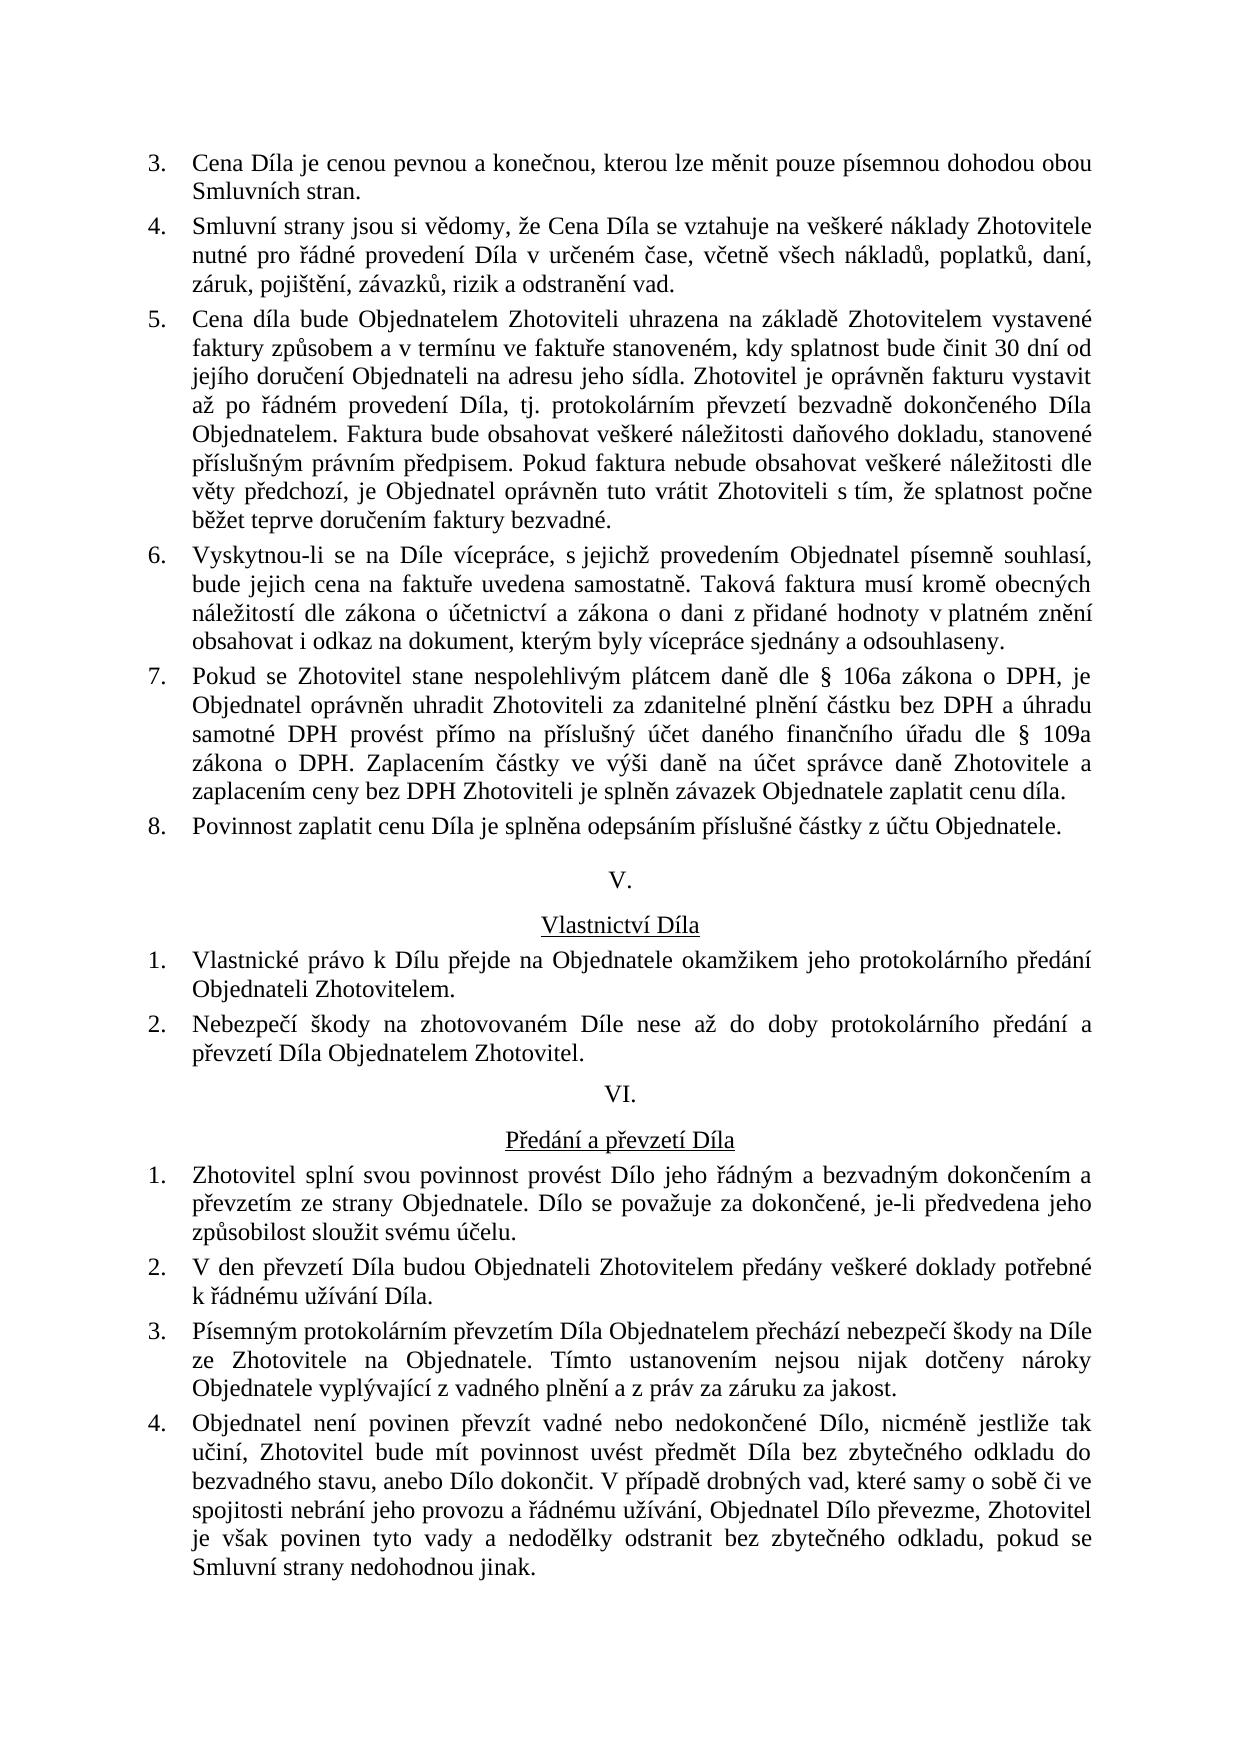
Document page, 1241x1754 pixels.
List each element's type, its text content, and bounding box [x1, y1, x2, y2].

list V den převzetí Díla budou Objednateli Zhotovitelem předány veškeré doklady potřebné k řádnému užívání Díla. [148, 1252, 1093, 1310]
list Vyskytnou-li se na Díle vícepráce, s jejichž provedením Objednatel písemně souhlasí, bude jejich cena na faktuře uvedena samostatně. Taková faktura musí kromě obecných náležitostí dle zákona o účetnictví a zákona o dani z přidané hodnoty v platném znění obsahovat i odkaz na dokument, kterým byly vícepráce sjednány a odsouhlaseny. [148, 540, 1093, 655]
list Smluvní strany jsou si vědomy, že Cena Díla se vztahuje na veškeré náklady Zhotovitele nutné pro řádné provedení Díla v určeném čase, včetně všech nákladů, poplatků, daní, záruk, pojištění, závazků, rizik a odstranění vad. [148, 211, 1093, 298]
list Zhotovitel splní svou povinnost provést Dílo jeho řádným a bezvadným dokončením a převzetím ze strany Objednatele. Dílo se považuje za dokončené, je-li předvedena jeho způsobilost sloužit svému účelu. [148, 1160, 1093, 1246]
list Objednatel není povinen převzít vadné nebo nedokončené Dílo, nicméně jestliže tak učiní, Zhotovitel bude mít povinnost uvést předmět Díla bez zbytečného odkladu do bezvadného stavu, anebo Dílo dokončit. V případě drobných vad, které samy o sobě či ve spojitosti nebrání jeho provozu a řádnému užívání, Objednatel Dílo převezme, Zhotovitel je však povinen tyto vady a nedodělky odstranit bez zbytečného odkladu, pokud se Smluvní strany nedohodnou jinak. [148, 1408, 1093, 1581]
text Předání a převzetí Díla [148, 1125, 1093, 1153]
list Povinnost zaplatit cenu Díla je splněna odepsáním příslušné částky z účtu Objednatele. [148, 811, 1093, 840]
list Vlastnické právo k Dílu přejde na Objednatele okamžikem jeho protokolárního předání Objednateli Zhotovitelem. [148, 946, 1093, 1003]
title VI. [148, 1079, 1093, 1108]
title V. [148, 865, 1093, 894]
list Cena díla bude Objednatelem Zhotoviteli uhrazena na základě Zhotovitelem vystavené faktury způsobem a v termínu ve faktuře stanoveném, kdy splatnost bude činit 30 dní od jejího doručení Objednateli na adresu jeho sídla. Zhotovitel je oprávněn fakturu vystavit až po řádném provedení Díla, tj. protokolárním převzetí bezvadně dokončeného Díla Objednatelem. Faktura bude obsahovat veškeré náležitosti daňového dokladu, stanovené příslušným právním předpisem. Pokud faktura nebude obsahovat veškeré náležitosti dle věty předchozí, je Objednatel oprávněn tuto vrátit Zhotoviteli s tím, že splatnost počne běžet teprve doručením faktury bezvadné. [148, 304, 1093, 534]
list Písemným protokolárním převzetím Díla Objednatelem přechází nebezpečí škody na Díle ze Zhotovitele na Objednatele. Tímto ustanovením nejsou nijak dotčeny nároky Objednatele vyplývající z vadného plnění a z práv za záruku za jakost. [148, 1316, 1093, 1402]
list Nebezpečí škody na zhotovovaném Díle nese až do doby protokolárního předání a převzetí Díla Objednatelem Zhotovitel. [148, 1009, 1093, 1067]
list Pokud se Zhotovitel stane nespolehlivým plátcem daně dle § 106a zákona o DPH, je Objednatel oprávněn uhradit Zhotoviteli za zdanitelné plnění částku bez DPH a úhradu samotné DPH provést přímo na příslušný účet daného finančního úřadu dle § 109a zákona o DPH. Zaplacením částky ve výši daně na účet správce daně Zhotovitele a zaplacením ceny bez DPH Zhotoviteli je splněn závazek Objednatele zaplatit cenu díla. [148, 661, 1093, 805]
list Cena Díla je cenou pevnou a konečnou, kterou lze měnit pouze písemnou dohodou obou Smluvních stran. [148, 148, 1093, 205]
title Vlastnictví Díla [148, 911, 1093, 939]
